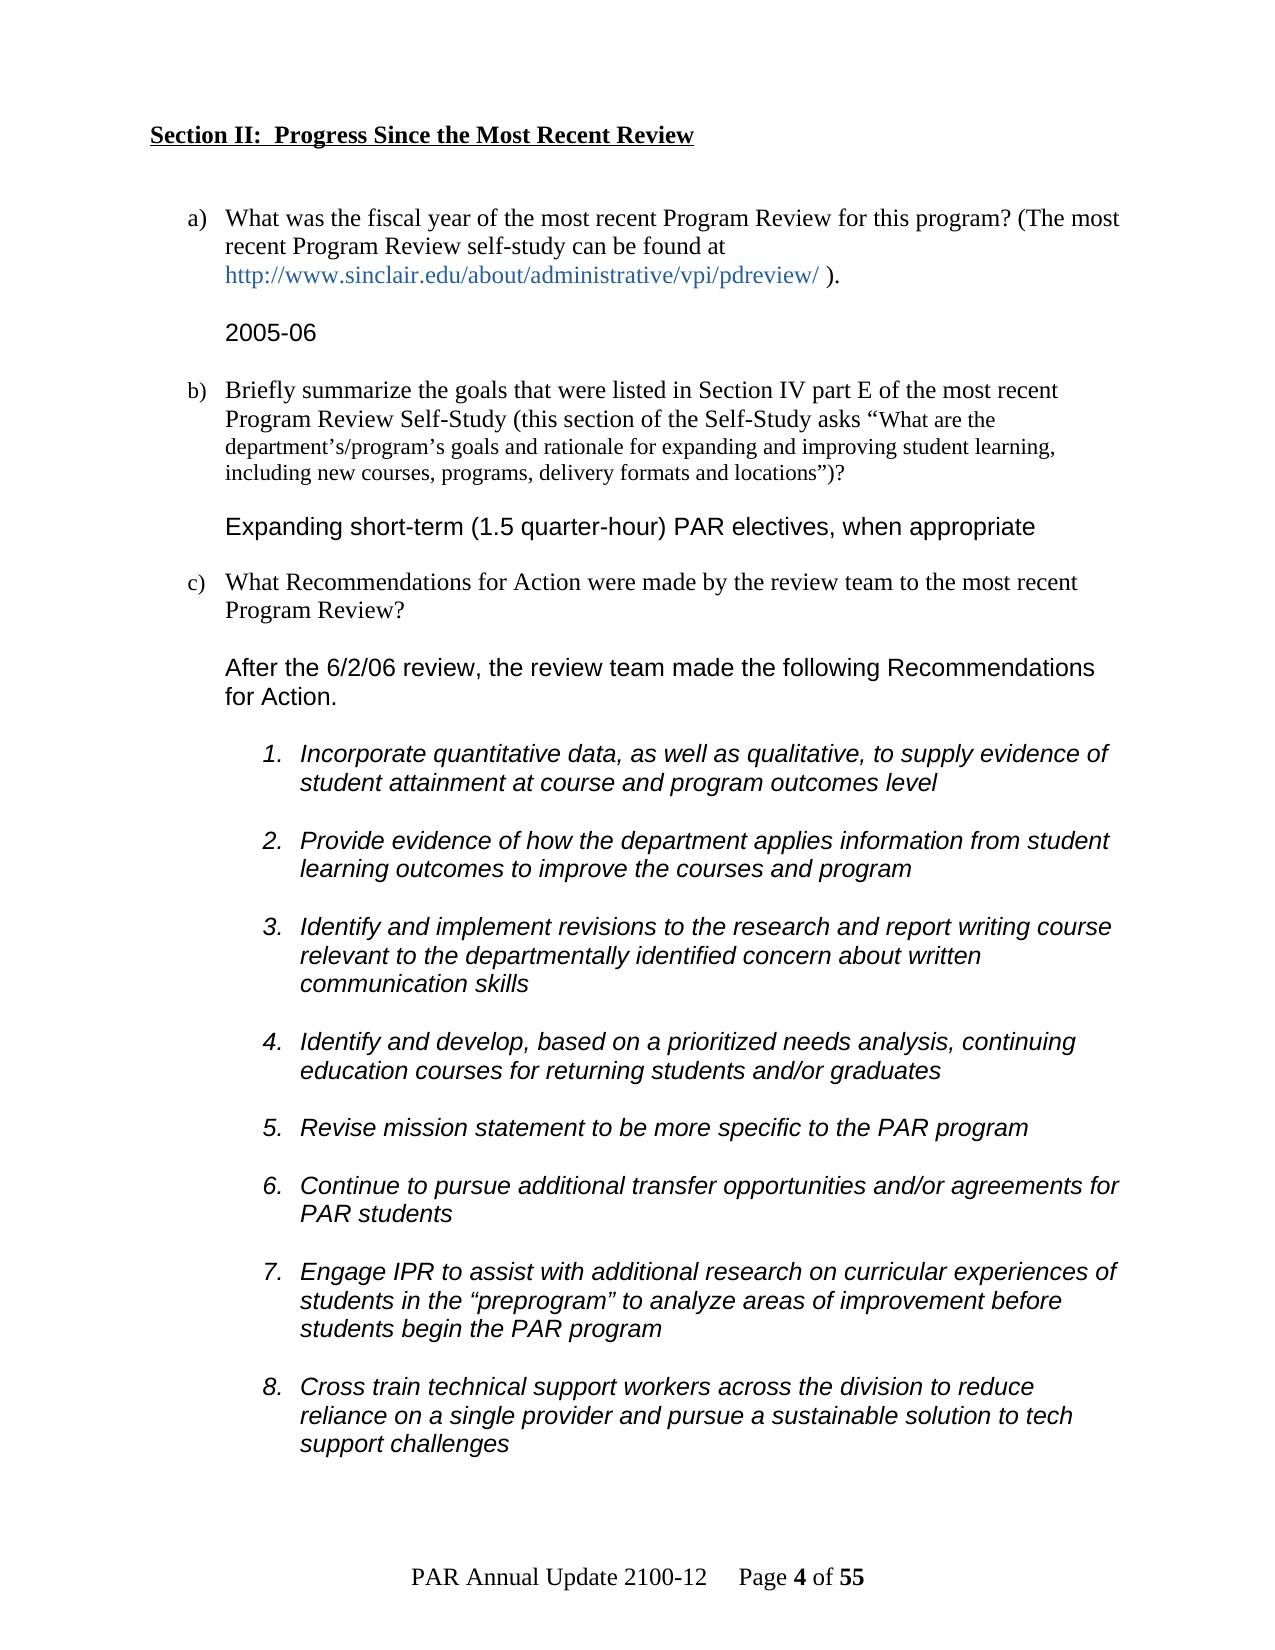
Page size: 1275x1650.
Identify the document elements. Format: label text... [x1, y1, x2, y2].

list What was the fiscal year of the most recent Program Review for this program? (The most recent Program Review self-study can be found at http://www.sinclair.edu/about/administrative/vpi/pdreview/ ). 2005-06 [187, 203, 1125, 346]
list Incorporate quantitative data, as well as qualitative, to supply evidence of student attainment at course and program outcomes level [262, 739, 1125, 826]
list Expanding short-term (1.5 quarter-hour) PAR electives, when appropriate [225, 512, 1125, 541]
list Briefly summarize the goals that were listed in Section IV part E of the most recent Program Review Self-Study (this section of the Self-Study asks “What are the department’s/program’s goals and rationale for expanding and improving student learning, including new courses, programs, delivery formats and locations”)? [187, 375, 1125, 485]
list Engage IPR to assist with additional research on curricular experiences of students in the “preprogram” to analyze areas of improvement before students begin the PAR program [262, 1257, 1125, 1343]
list After the 6/2/06 review, the review team made the following Recommendations for Action. [225, 653, 1125, 711]
list Continue to pursue additional transfer opportunities and/or agreements for PAR students [262, 1171, 1125, 1228]
text Section II: Progress Since the Most Recent Review [150, 120, 1125, 149]
list Identify and develop, based on a prioritized needs analysis, continuing education courses for returning students and/or graduates [262, 1027, 1125, 1084]
list What Recommendations for Action were made by the review team to the most recent Program Review? [187, 567, 1125, 624]
list Provide evidence of how the department applies information from student learning outcomes to improve the courses and program [262, 826, 1125, 883]
list Identify and implement revisions to the research and report writing course relevant to the departmentally identified concern about written communication skills [262, 912, 1125, 998]
list Cross train technical support workers across the division to reduce reliance on a single provider and pursue a sustainable solution to tech support challenges [262, 1372, 1125, 1458]
list Revise mission statement to be more specific to the PAR program [262, 1113, 1125, 1142]
